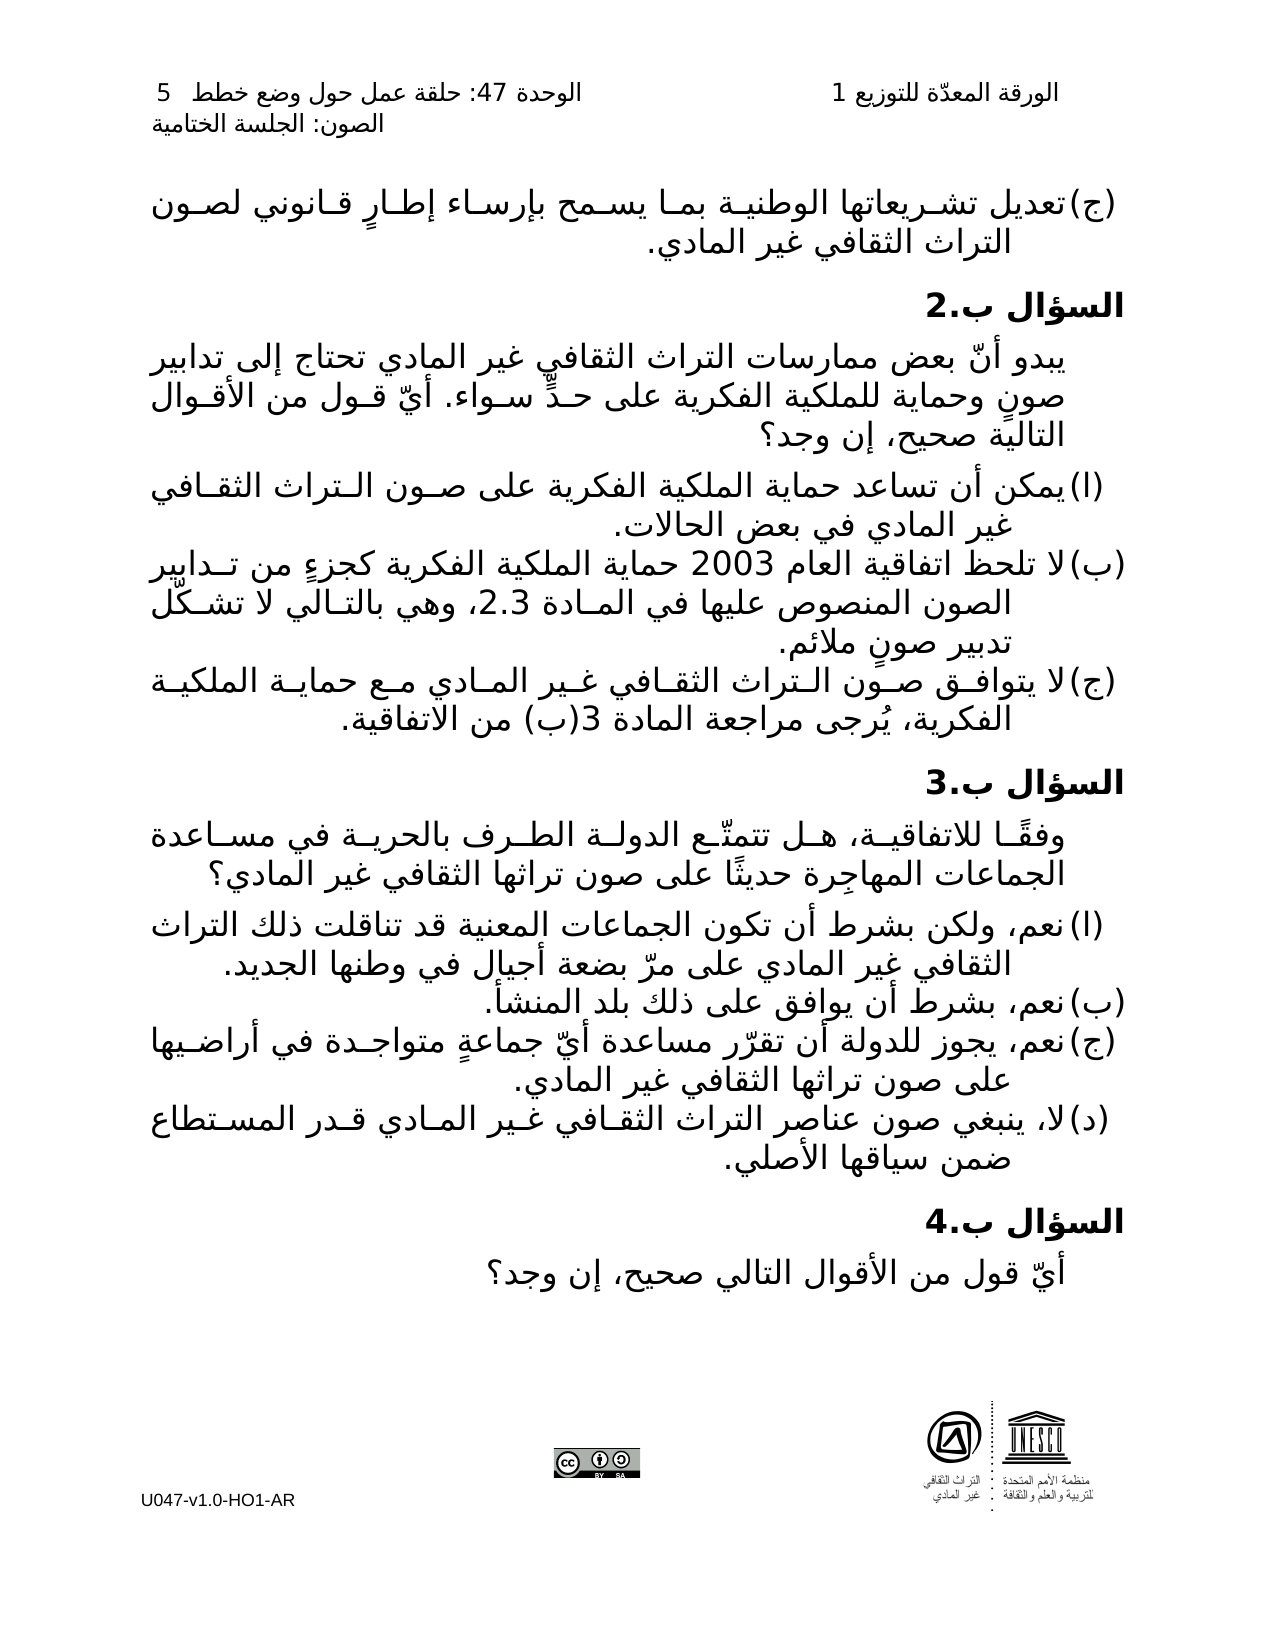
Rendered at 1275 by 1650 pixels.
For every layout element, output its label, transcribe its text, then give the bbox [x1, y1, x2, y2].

list نعم، بشرط أن يوافق على ذلك بلد المنشأ. [150, 983, 1069, 1022]
list نعم، يجوز للدولة أن تقرّر مساعدة أيّ جماعةٍ متواجدة في أراضيها على صون تراثها الثقافي غير المادي. [150, 1022, 1069, 1099]
list تعديل تشريعاتها الوطنية بما يسمح بإرساء إطارٍ قانوني لصون التراث الثقافي غير المادي. [150, 184, 1069, 261]
picture [552, 1448, 640, 1477]
subtitle السؤال ب.4 [150, 1202, 1125, 1241]
subtitle السؤال ب.3 [150, 764, 1125, 803]
list لا تلحظ اتفاقية العام 2003 حماية الملكية الفكرية كجزءٍ من تدابير الصون المنصوص عليها في المادة 2.3، وهي بالتالي لا تشكّل تدبير صونٍ ملائم. [150, 544, 1069, 661]
list لا، ينبغي صون عناصر التراث الثقافي غير المادي قدر المستطاع ضمن سياقها الأصلي. [150, 1099, 1069, 1177]
list نعم، ولكن بشرط أن تكون الجماعات المعنية قد تناقلت ذلك التراث الثقافي غير المادي على مرّ بضعة أجيال في وطنها الجديد. [150, 905, 1069, 983]
list يمكن أن تساعد حماية الملكية الفكرية على صون التراث الثقافي غير المادي في بعض الحالات. [150, 467, 1069, 544]
picture [923, 1401, 1094, 1511]
subtitle السؤال ب.2 [150, 286, 1125, 325]
list لا يتوافق صون التراث الثقافي غير المادي مع حماية الملكية الفكرية، يُرجى مراجعة المادة 3(ب) من الاتفاقية. [150, 661, 1069, 739]
text أيّ قول من الأقوال التالي صحيح، إن وجد؟ [150, 1254, 1066, 1292]
text يبدو أنّ بعض ممارسات التراث الثقافي غير المادي تحتاج إلى تدابير صونٍ وحماية للملكية الفكرية على حدٍّ سواء. أيّ قول من الأقوال التالية صحيح، إن وجد؟ [150, 338, 1066, 454]
text وفقًا للاتفاقية، هل تتمتّع الدولة الطرف بالحرية في مساعدة الجماعات المهاجِرة حديثًا على صون تراثها الثقافي غير المادي؟ [150, 815, 1066, 893]
